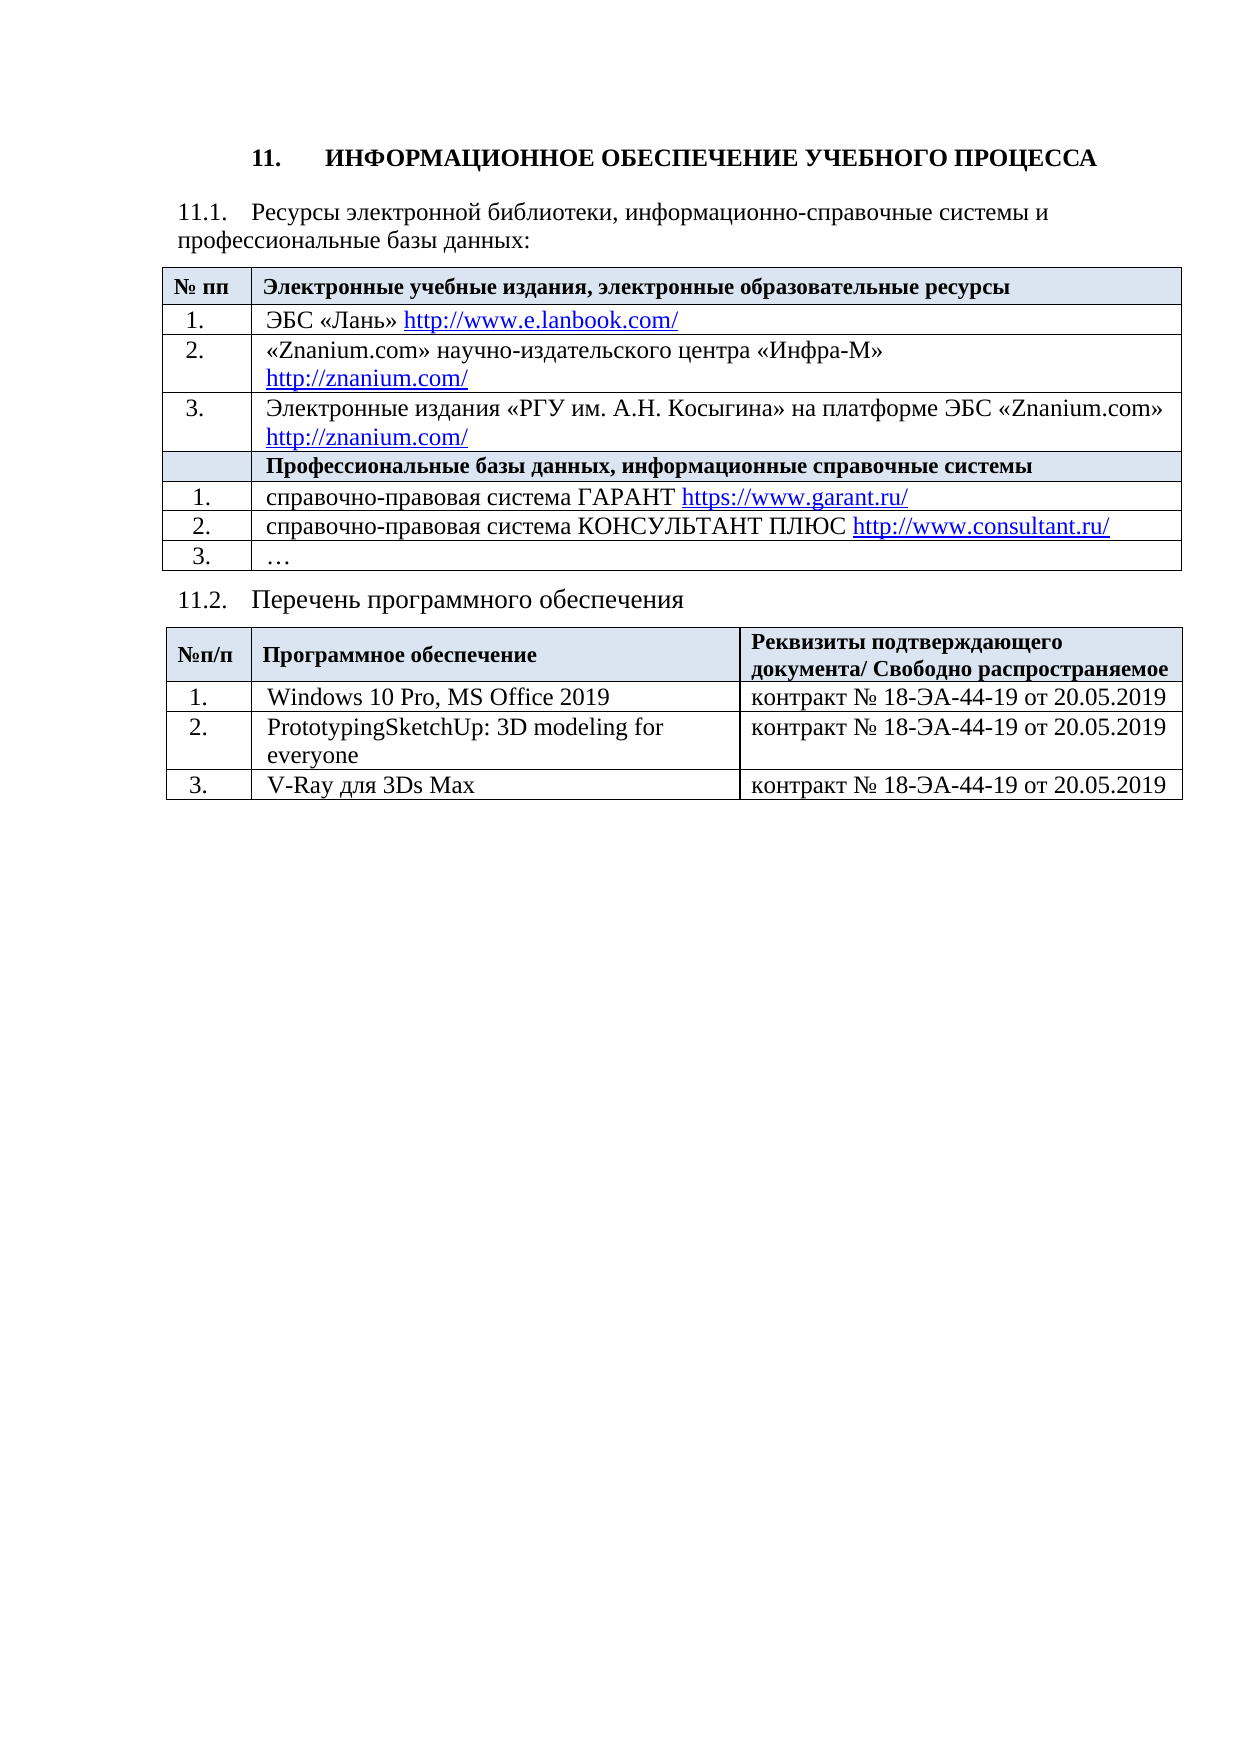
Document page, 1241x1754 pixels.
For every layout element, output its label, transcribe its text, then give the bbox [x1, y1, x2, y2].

table_header №п/п [167, 628, 251, 681]
subtitle ИНФОРМАЦИОННОЕ ОБЕСПЕЧЕНИЕ УЧЕБНОГО ПРОЦЕССА [251, 143, 1181, 172]
table_cell [163, 393, 251, 451]
table_cell [163, 452, 251, 481]
table_cell V-Ray для 3Ds Max [252, 770, 739, 799]
table_header Электронные учебные издания, электронные образовательные ресурсы [252, 268, 1181, 304]
subtitle Перечень программного обеспечения [177, 583, 1181, 615]
table_cell [163, 541, 251, 570]
table_cell [163, 511, 251, 540]
table_cell Windows 10 Pro, MS Office 2019 [252, 682, 739, 711]
subtitle Ресурсы электронной библиотеки, информационно-справочные системы и профессиональные базы данных: [177, 197, 1181, 254]
table_cell справочно-правовая система КОНСУЛЬТАНТ ПЛЮС http://www.consultant.ru/ [252, 511, 1181, 540]
table_cell Электронные издания «РГУ им. А.Н. Косыгина» на платформе ЭБС «Znanium.com» http://znanium.com/ [252, 393, 1181, 451]
table_cell контракт № 18-ЭА-44-19 от 20.05.2019 [741, 682, 1182, 711]
table_cell «Znanium.com» научно-издательского центра «Инфра-М» http://znanium.com/ [252, 335, 1181, 392]
table_cell [167, 712, 251, 769]
table_cell PrototypingSketchUp: 3D modeling for everyone [252, 712, 739, 769]
table_cell справочно-правовая система ГАРАНТ https://www.garant.ru/ [252, 482, 1181, 510]
table_header № пп [163, 268, 251, 304]
table_cell [163, 482, 251, 510]
table_header Программное обеспечение [252, 628, 739, 681]
table_cell [167, 770, 251, 799]
table_cell Профессиональные базы данных, информационные справочные системы [252, 452, 1181, 481]
table_cell контракт № 18-ЭА-44-19 от 20.05.2019 [741, 770, 1182, 799]
table_cell … [252, 541, 1181, 570]
table_cell ЭБС «Лань» http://www.e.lanbook.com/ [252, 305, 1181, 334]
table_cell [167, 682, 251, 711]
table_cell контракт № 18-ЭА-44-19 от 20.05.2019 [741, 712, 1182, 769]
table_cell [163, 305, 251, 334]
table_cell [163, 335, 251, 392]
table_header Реквизиты подтверждающего документа/ Свободно распространяемое [741, 628, 1182, 681]
